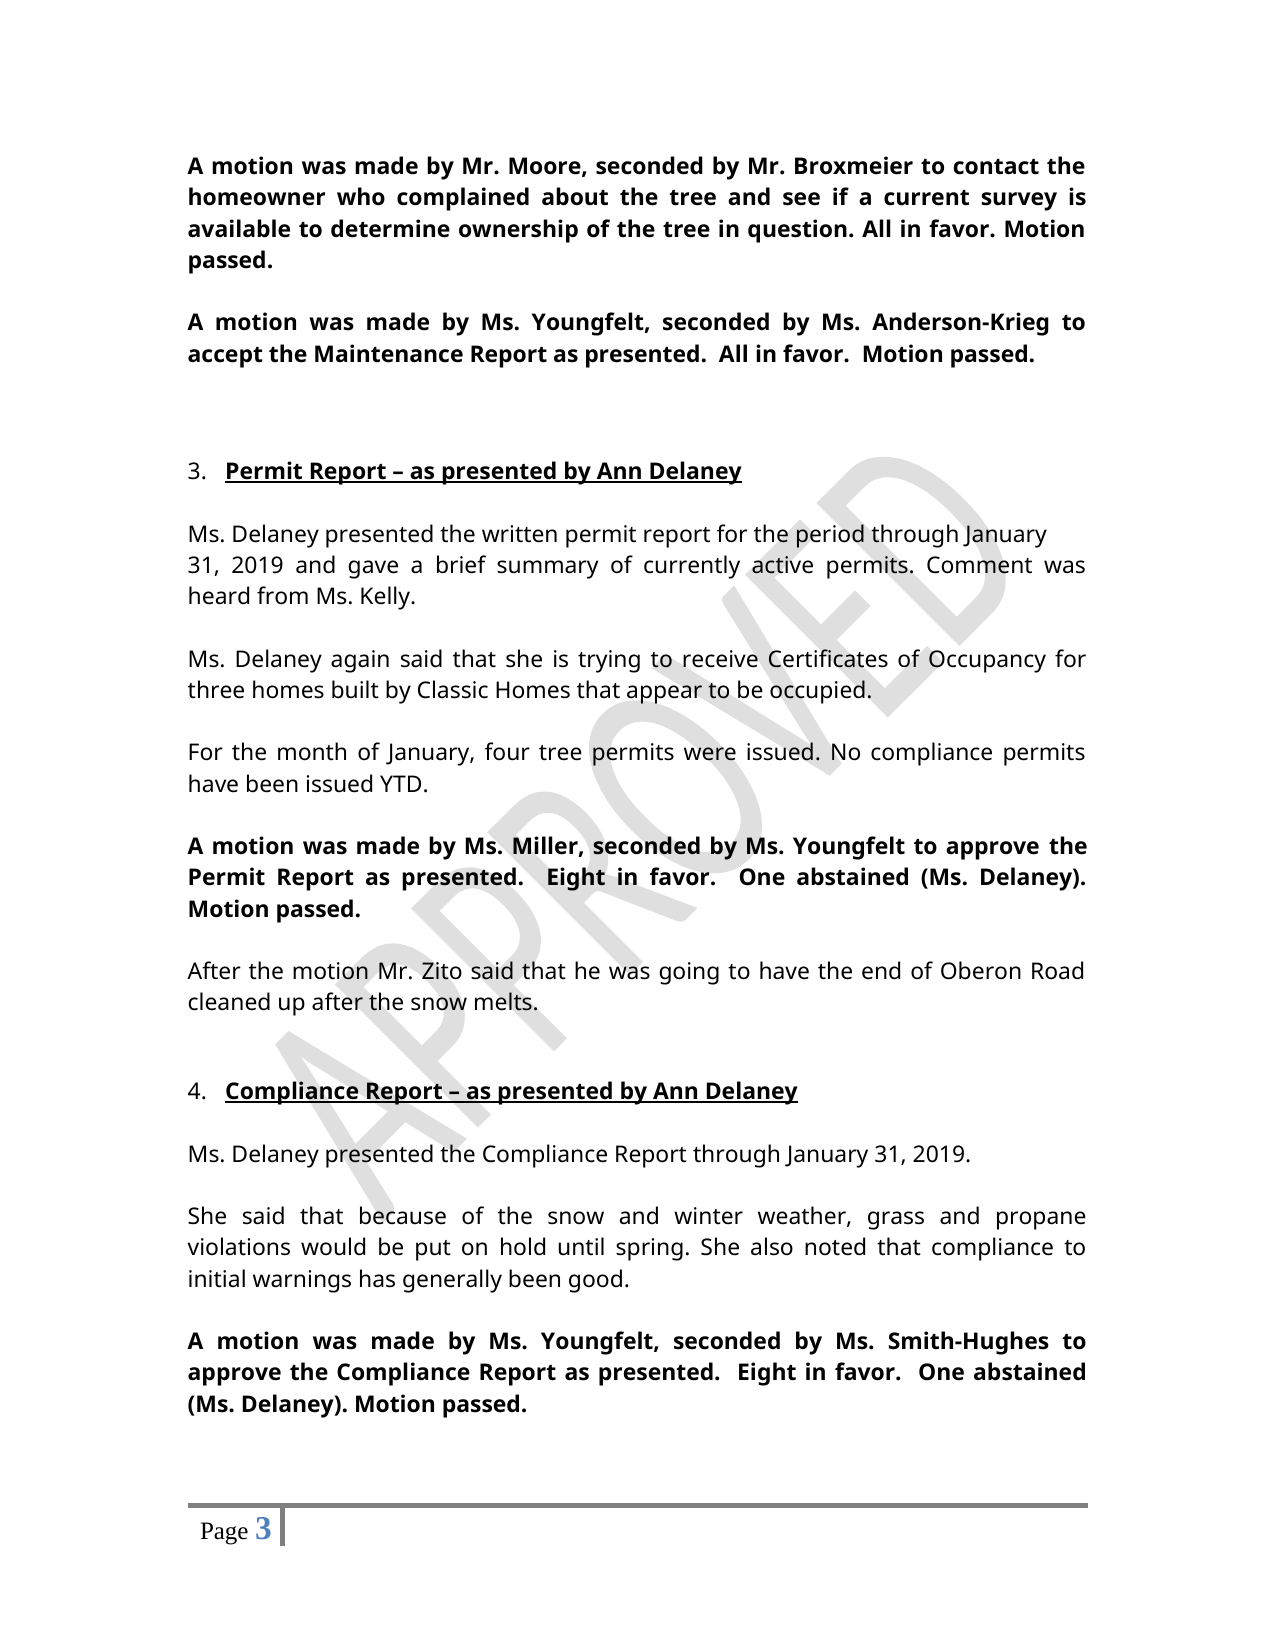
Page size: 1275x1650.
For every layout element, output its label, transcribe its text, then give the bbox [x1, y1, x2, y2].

text A motion was made by Mr. Moore, seconded by Mr. Broxmeier to contact the homeowner who complained about the tree and see if a current survey is available to determine ownership of the tree in question. All in favor. Motion passed. [187, 150, 1087, 275]
text A motion was made by Ms. Miller, seconded by Ms. Youngfelt to approve the Permit Report as presented. Eight in favor. One abstained (Ms. Delaney). Motion passed. [187, 830, 1087, 924]
list Permit Report – as presented by Ann Delaney [187, 455, 1087, 486]
text After the motion Mr. Zito said that he was going to have the end of Oberon Road cleaned up after the snow melts. [187, 955, 1087, 1017]
text Ms. Delaney presented the Compliance Report through January 31, 2019. [187, 1137, 1087, 1169]
list Compliance Report – as presented by Ann Delaney [187, 1075, 1087, 1106]
text A motion was made by Ms. Youngfelt, seconded by Ms. Smith-Hughes to approve the Compliance Report as presented. Eight in favor. One abstained (Ms. Delaney). Motion passed. [187, 1325, 1087, 1419]
text For the month of January, four tree permits were issued. No compliance permits have been issued YTD. [187, 736, 1087, 799]
text She said that because of the snow and winter weather, grass and propane violations would be put on hold until spring. She also noted that compliance to initial warnings has generally been good. [187, 1200, 1087, 1294]
text Ms. Delaney presented the written permit report for the period through January [187, 517, 1087, 549]
text A motion was made by Ms. Youngfelt, seconded by Ms. Anderson-Krieg to accept the Maintenance Report as presented. All in favor. Motion passed. [187, 306, 1087, 369]
text 31, 2019 and gave a brief summary of currently active permits. Comment was heard from Ms. Kelly. [187, 549, 1087, 611]
text Ms. Delaney again said that she is trying to receive Certificates of Occupancy for three homes built by Classic Homes that appear to be occupied. [187, 642, 1087, 705]
